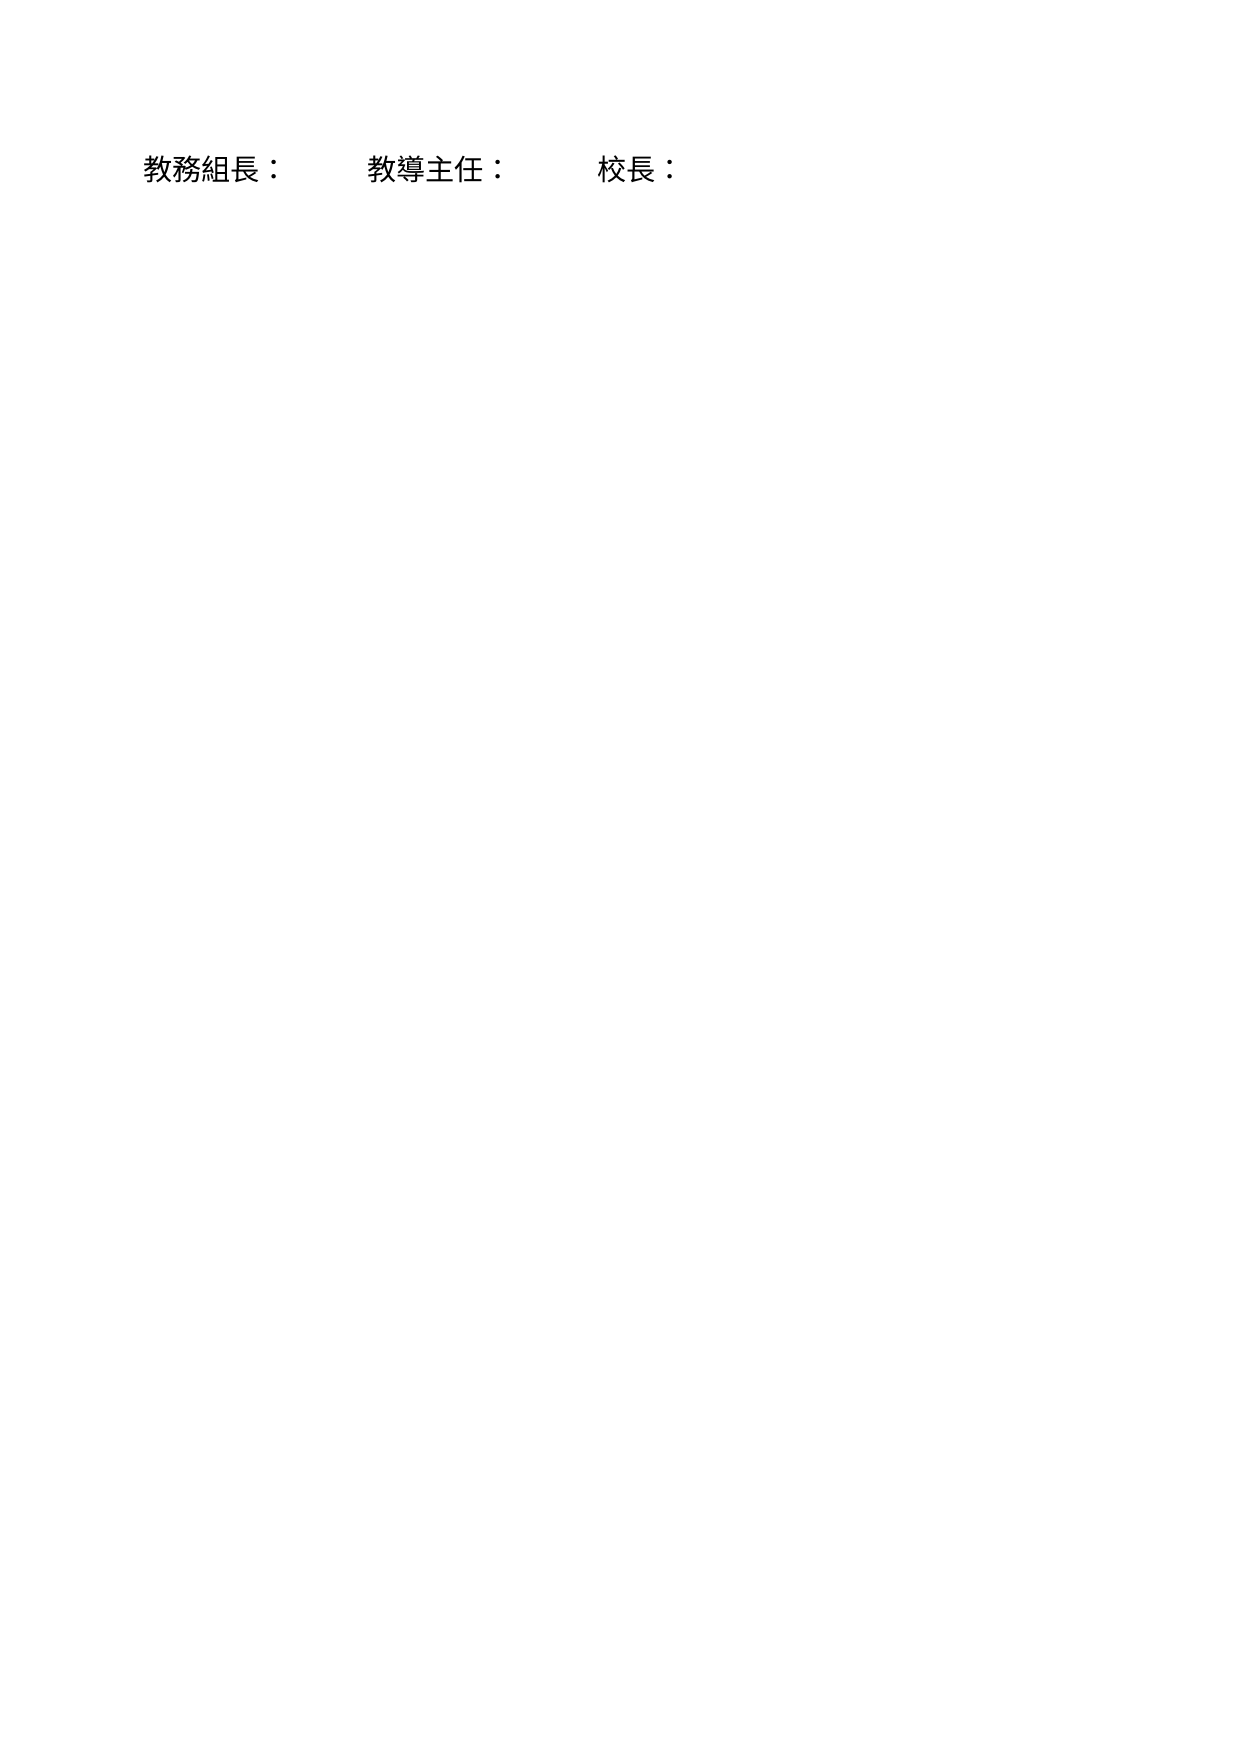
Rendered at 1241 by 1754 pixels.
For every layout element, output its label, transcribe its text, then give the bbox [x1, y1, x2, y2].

text 教務組長： 教導主任： 校長： [143, 130, 1053, 205]
